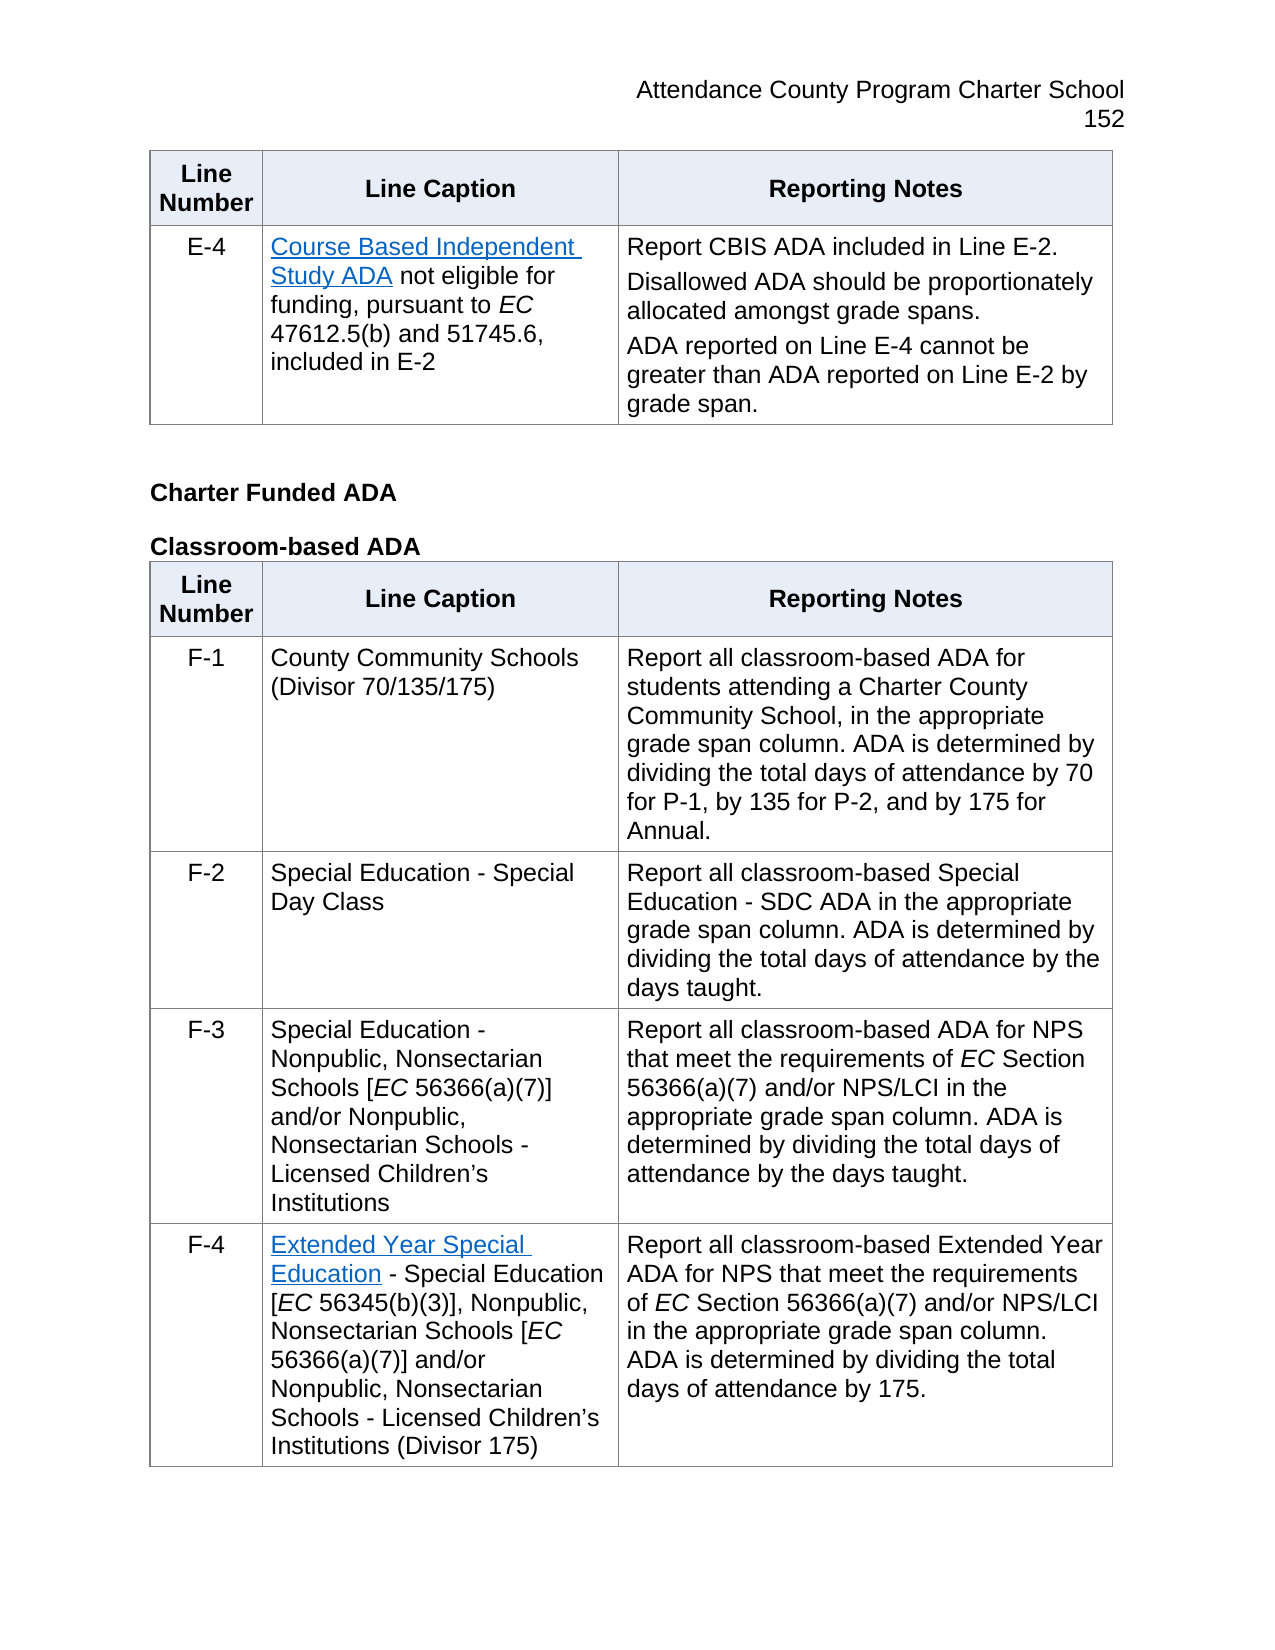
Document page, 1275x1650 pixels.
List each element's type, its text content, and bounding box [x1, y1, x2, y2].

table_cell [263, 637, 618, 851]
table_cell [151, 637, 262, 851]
text Charter Funded ADA [150, 478, 1125, 507]
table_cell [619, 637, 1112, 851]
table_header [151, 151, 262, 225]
text Classroom-based ADA [150, 532, 1125, 561]
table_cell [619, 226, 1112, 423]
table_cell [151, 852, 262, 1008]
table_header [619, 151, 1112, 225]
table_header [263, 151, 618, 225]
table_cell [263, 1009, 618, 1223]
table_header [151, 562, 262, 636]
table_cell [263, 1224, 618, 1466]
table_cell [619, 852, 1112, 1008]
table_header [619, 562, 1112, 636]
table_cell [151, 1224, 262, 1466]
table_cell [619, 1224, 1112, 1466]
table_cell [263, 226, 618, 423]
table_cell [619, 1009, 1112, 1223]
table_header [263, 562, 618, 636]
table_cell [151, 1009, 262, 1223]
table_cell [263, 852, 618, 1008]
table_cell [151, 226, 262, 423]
